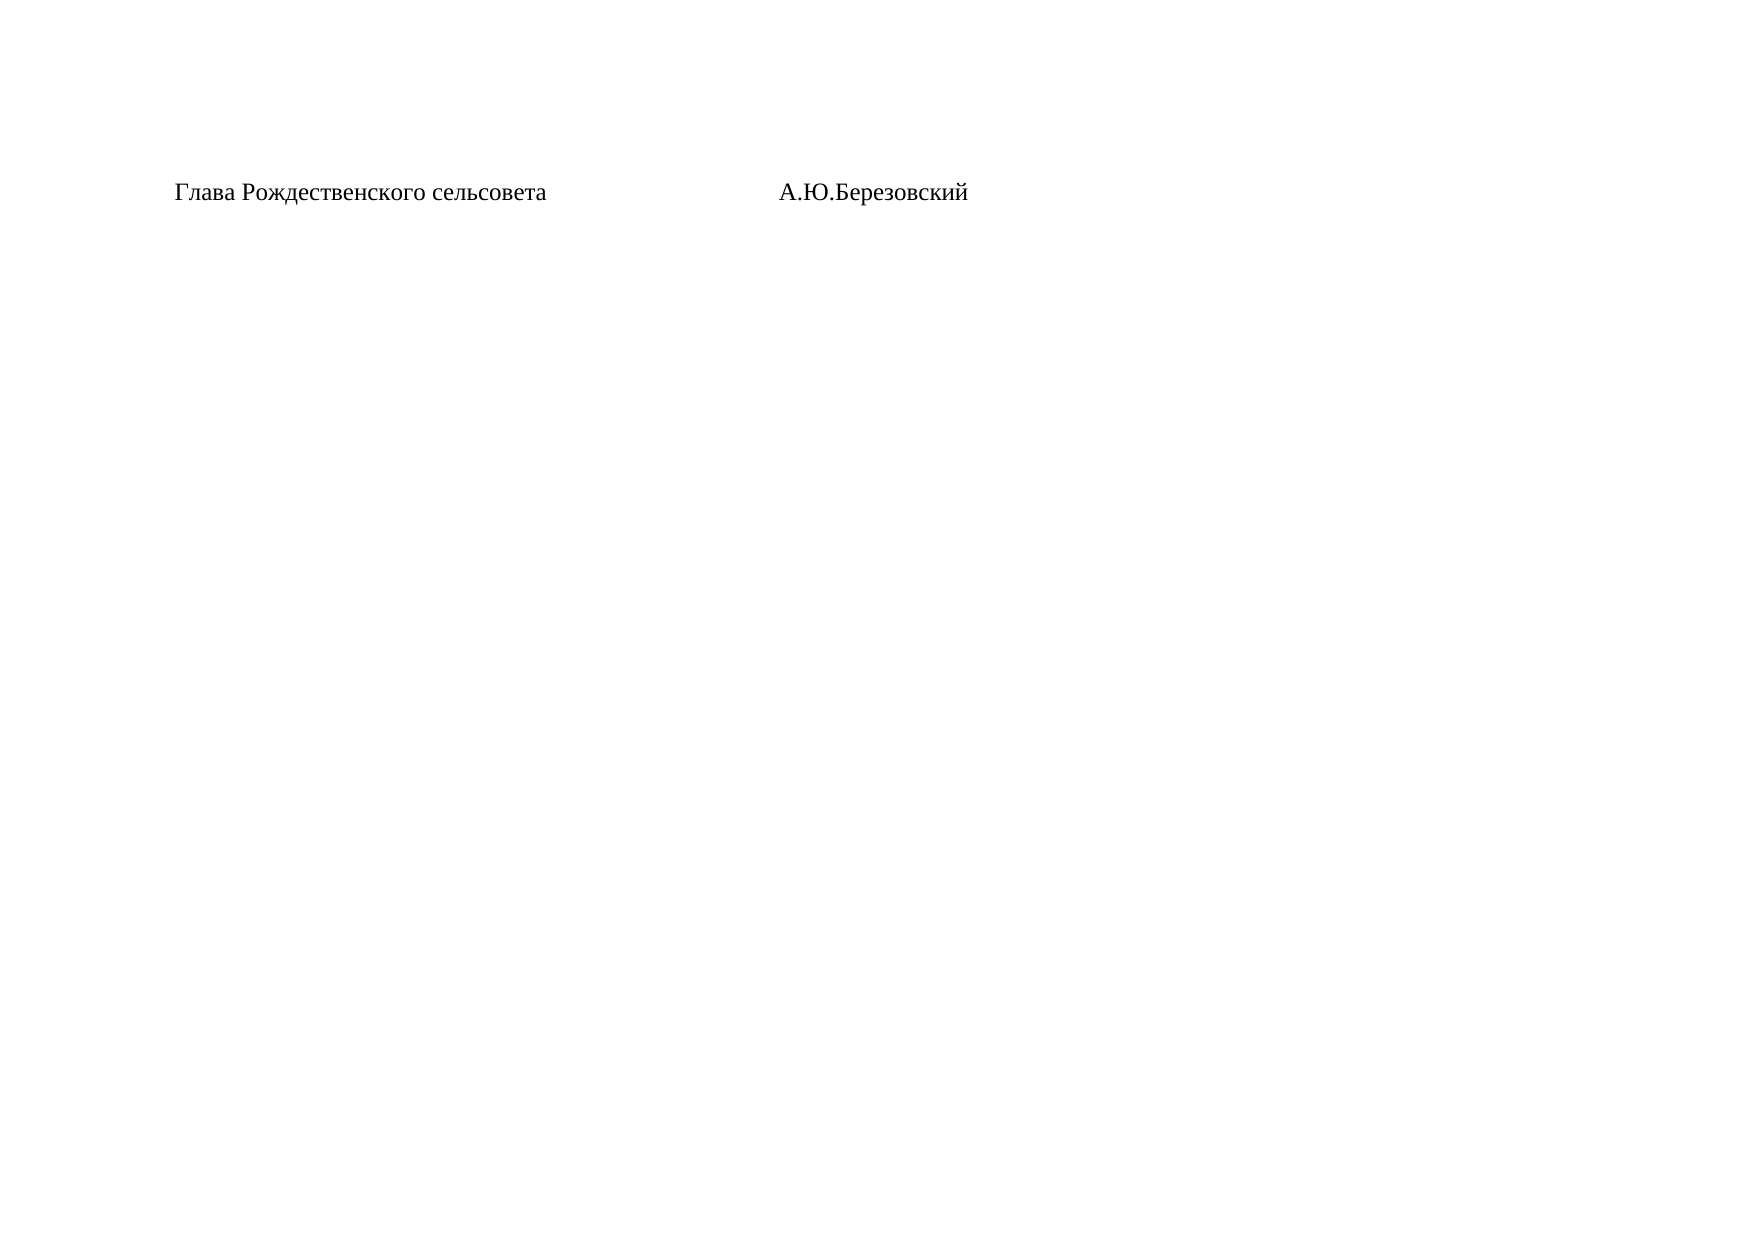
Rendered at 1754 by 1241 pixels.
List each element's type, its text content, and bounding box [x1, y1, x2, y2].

text Глава Рождественского сельсовета А.Ю.Березовский [118, 177, 1636, 206]
